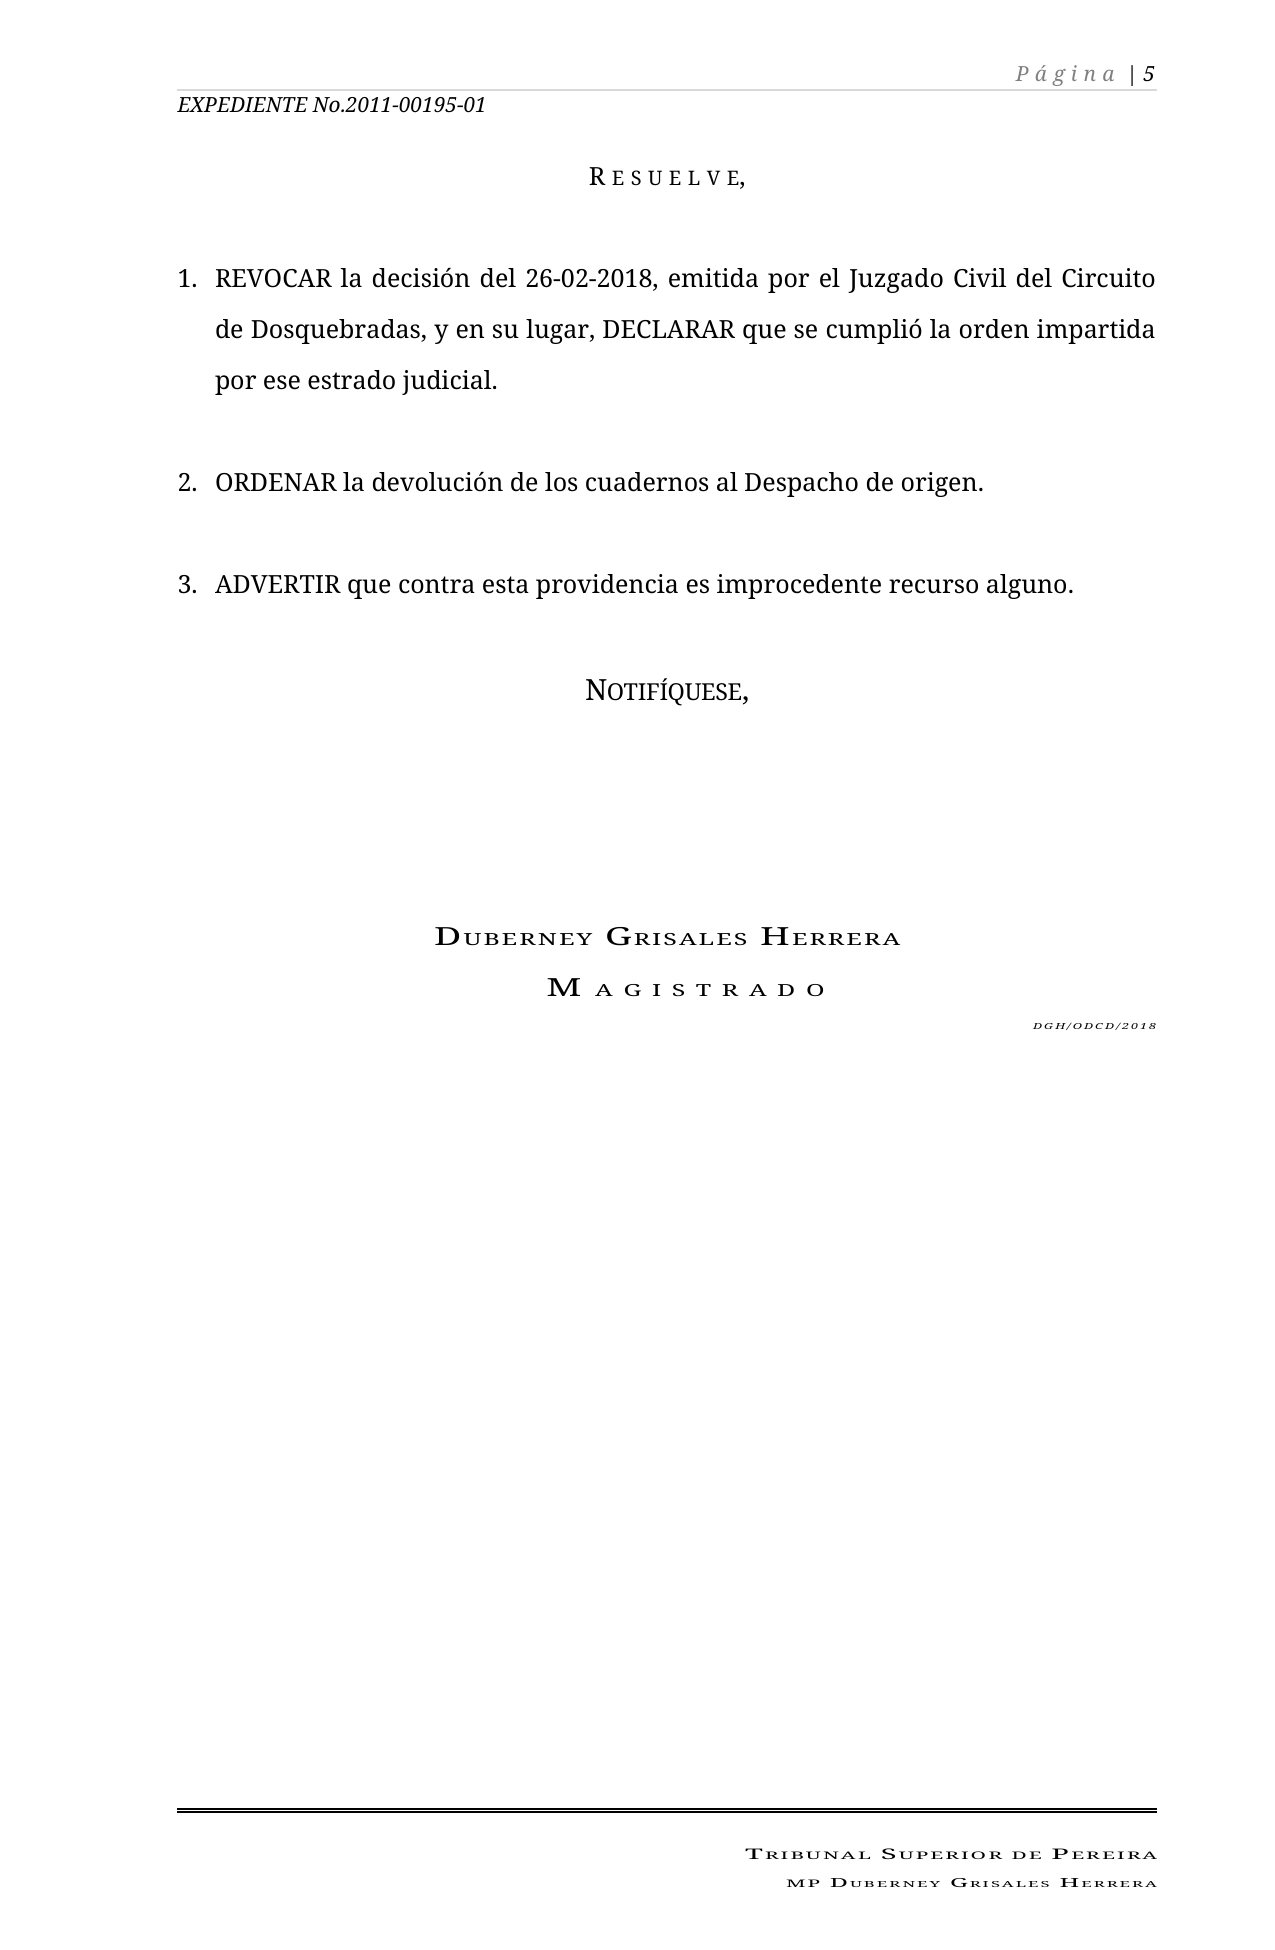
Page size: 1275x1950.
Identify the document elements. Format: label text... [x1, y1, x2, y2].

text Notifíquese, [177, 669, 1157, 709]
text R e s u e l v e, [177, 158, 1157, 193]
list REVOCAR la decisión del 26-02-2018, emitida por el Juzgado Civil del Circuito de Dosquebradas, y en su lugar, DECLARAR que se cumplió la orden impartida por ese estrado judicial. [177, 261, 1157, 397]
text M A G I S T R A D O [177, 969, 1157, 1003]
list ORDENAR la devolución de los cuadernos al Despacho de origen. [177, 465, 1157, 499]
list ADVERTIR que contra esta providencia es improcedente recurso alguno. [177, 567, 1157, 601]
text DUBERNEY GRISALES HERRERA [177, 918, 1157, 952]
